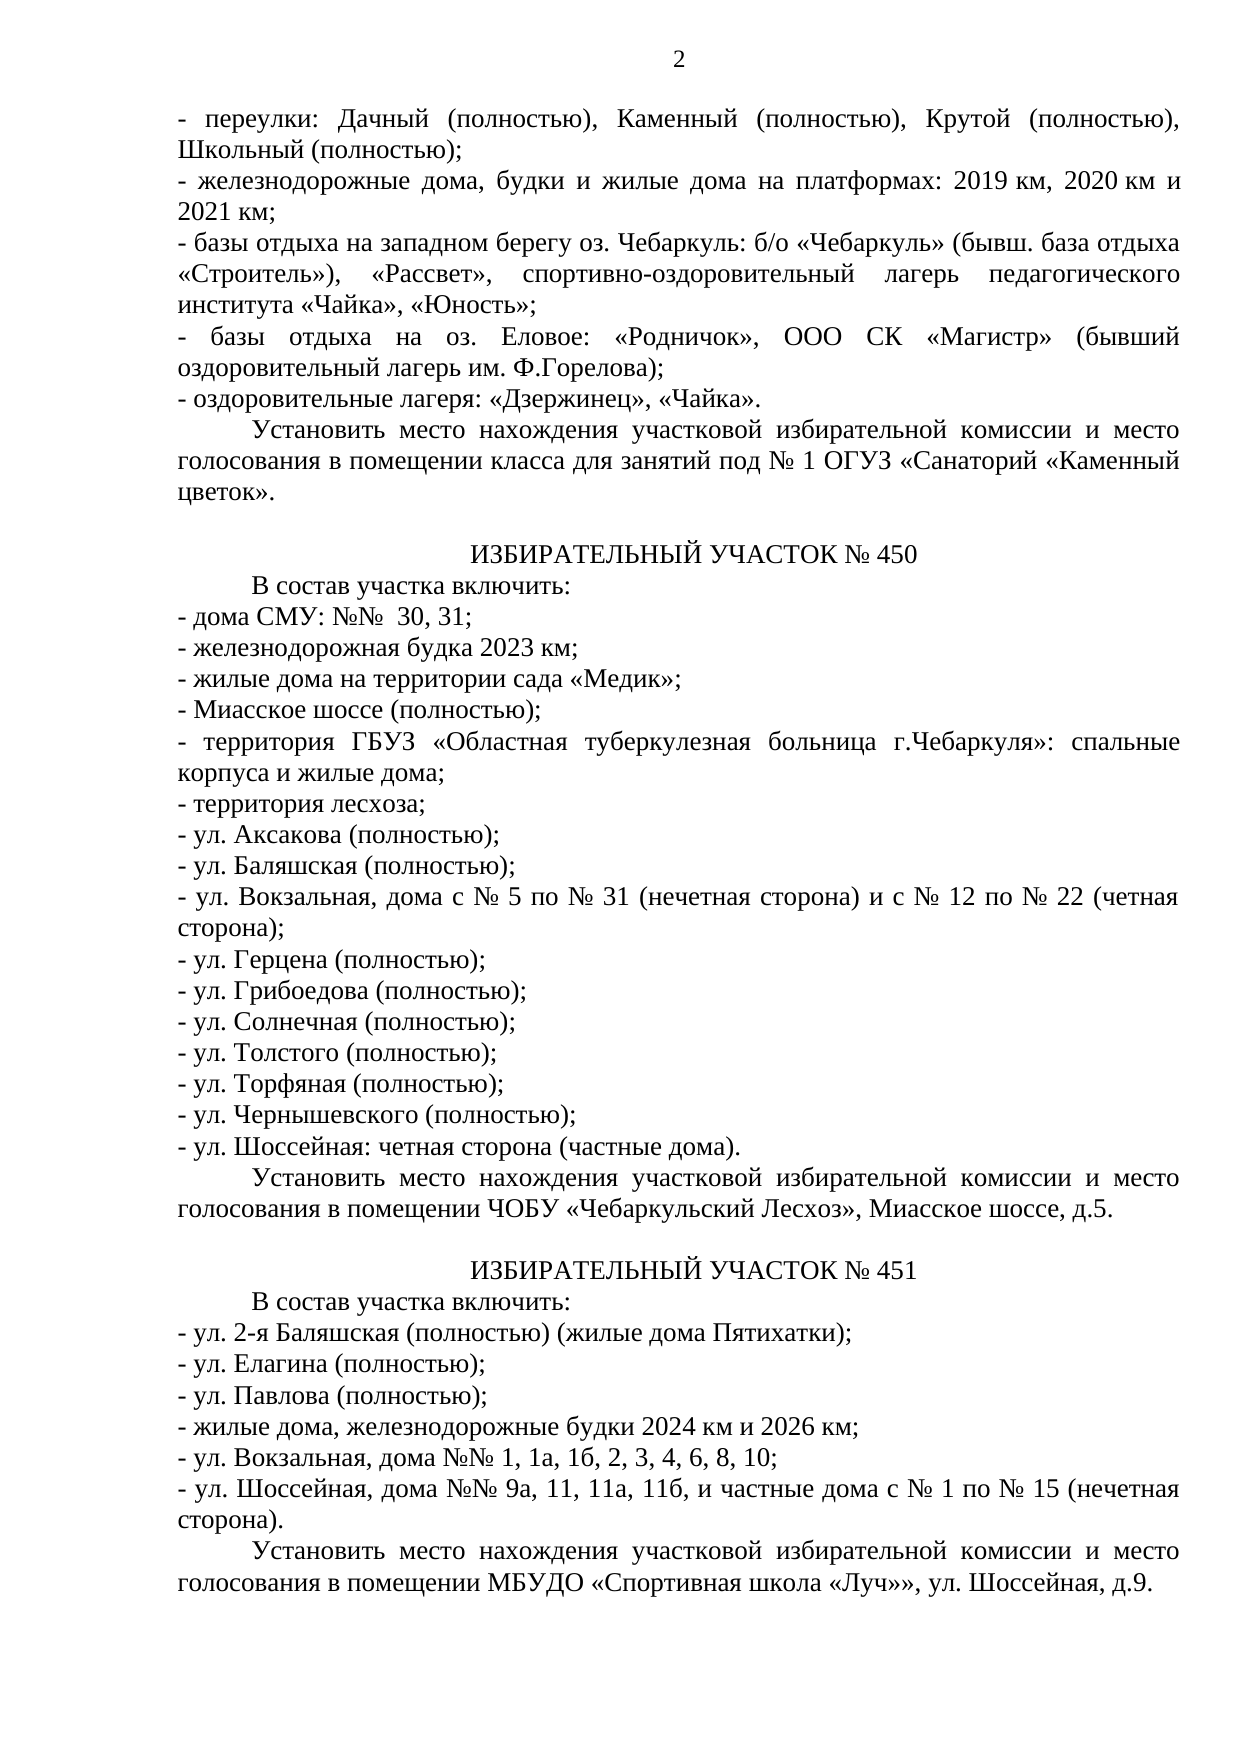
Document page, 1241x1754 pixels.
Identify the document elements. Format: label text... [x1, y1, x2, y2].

list - жилые дома, железнодорожные будки 2024 км и 2026 км; [177, 1410, 1181, 1441]
list - базы отдыха на западном берегу оз. Чебаркуль: б/о «Чебаркуль» (бывш. база отдыха «Строитель»), «Рассвет», спортивно-оздоровительный лагерь педагогического института «Чайка», «Юность»; [177, 226, 1181, 320]
list ИЗБИРАТЕЛЬНЫЙ УЧАСТОК № 451 [206, 1254, 1181, 1285]
list - ул. Вокзальная, дома №№ 1, 1а, 1б, 2, 3, 4, 6, 8, 10; [177, 1441, 1181, 1472]
list ИЗБИРАТЕЛЬНЫЙ УЧАСТОК № 450 [206, 538, 1181, 569]
list - ул. Павлова (полностью); [177, 1379, 1181, 1410]
list - ул. Аксакова (полностью); [177, 818, 1181, 849]
list - Миасское шоссе (полностью); [177, 693, 1181, 725]
list - базы отдыха на оз. Еловое: «Родничок», ООО СК «Магистр» (бывший оздоровительный лагерь им. Ф.Горелова); [177, 320, 1181, 382]
list В состав участка включить: [177, 1285, 1181, 1316]
list - ул. Шоссейная, дома №№ 9а, 11, 11а, 11б, и частные дома с № 1 по № 15 (нечетная сторона). [177, 1472, 1181, 1534]
list - ул. Толстого (полностью); [177, 1036, 1181, 1067]
list Установить место нахождения участковой избирательной комиссии и место голосования в помещении класса для занятий под № 1 ОГУЗ «Санаторий «Каменный цветок». [177, 413, 1181, 507]
list - ул. Торфяная (полностью); [177, 1067, 1181, 1098]
list - ул. Вокзальная, дома с № 5 по № 31 (нечетная сторона) и с № 12 по № 22 (четная сторона); [177, 880, 1181, 943]
list - оздоровительные лагеря: «Дзержинец», «Чайка». [177, 382, 1181, 413]
list - ул. Солнечная (полностью); [177, 1005, 1181, 1036]
list - переулки: Дачный (полностью), Каменный (полностью), Крутой (полностью), Школьный (полностью); [177, 102, 1181, 164]
list - дома СМУ: №№ 30, 31; [177, 600, 1181, 631]
list В состав участка включить: [177, 569, 1181, 600]
list - ул. Грибоедова (полностью); [177, 974, 1181, 1005]
list - ул. Елагина (полностью); [177, 1348, 1181, 1379]
list - ул. Герцена (полностью); [177, 943, 1181, 974]
list - железнодорожная будка 2023 км; [177, 631, 1181, 662]
list - жилые дома на территории сада «Медик»; [177, 662, 1181, 693]
list Установить место нахождения участковой избирательной комиссии и место голосования в помещении ЧОБУ «Чебаркульский Лесхоз», Миасское шоссе, д.5. [177, 1161, 1181, 1223]
list - территория лесхоза; [177, 787, 1181, 818]
list - ул. 2-я Баляшская (полностью) (жилые дома Пятихатки); [177, 1316, 1181, 1348]
list - ул. Чернышевского (полностью); [177, 1098, 1181, 1129]
list - ул. Баляшская (полностью); [177, 849, 1181, 880]
list - железнодорожные дома, будки и жилые дома на платформах: 2019 км, 2020 км и 2021 км; [177, 164, 1181, 226]
list - территория ГБУЗ «Областная туберкулезная больница г.Чебаркуля»: спальные корпуса и жилые дома; [177, 725, 1181, 787]
list Установить место нахождения участковой избирательной комиссии и место голосования в помещении МБУДО «Спортивная школа «Луч»», ул. Шоссейная, д.9. [177, 1534, 1181, 1597]
list - ул. Шоссейная: четная сторона (частные дома). [177, 1129, 1181, 1161]
